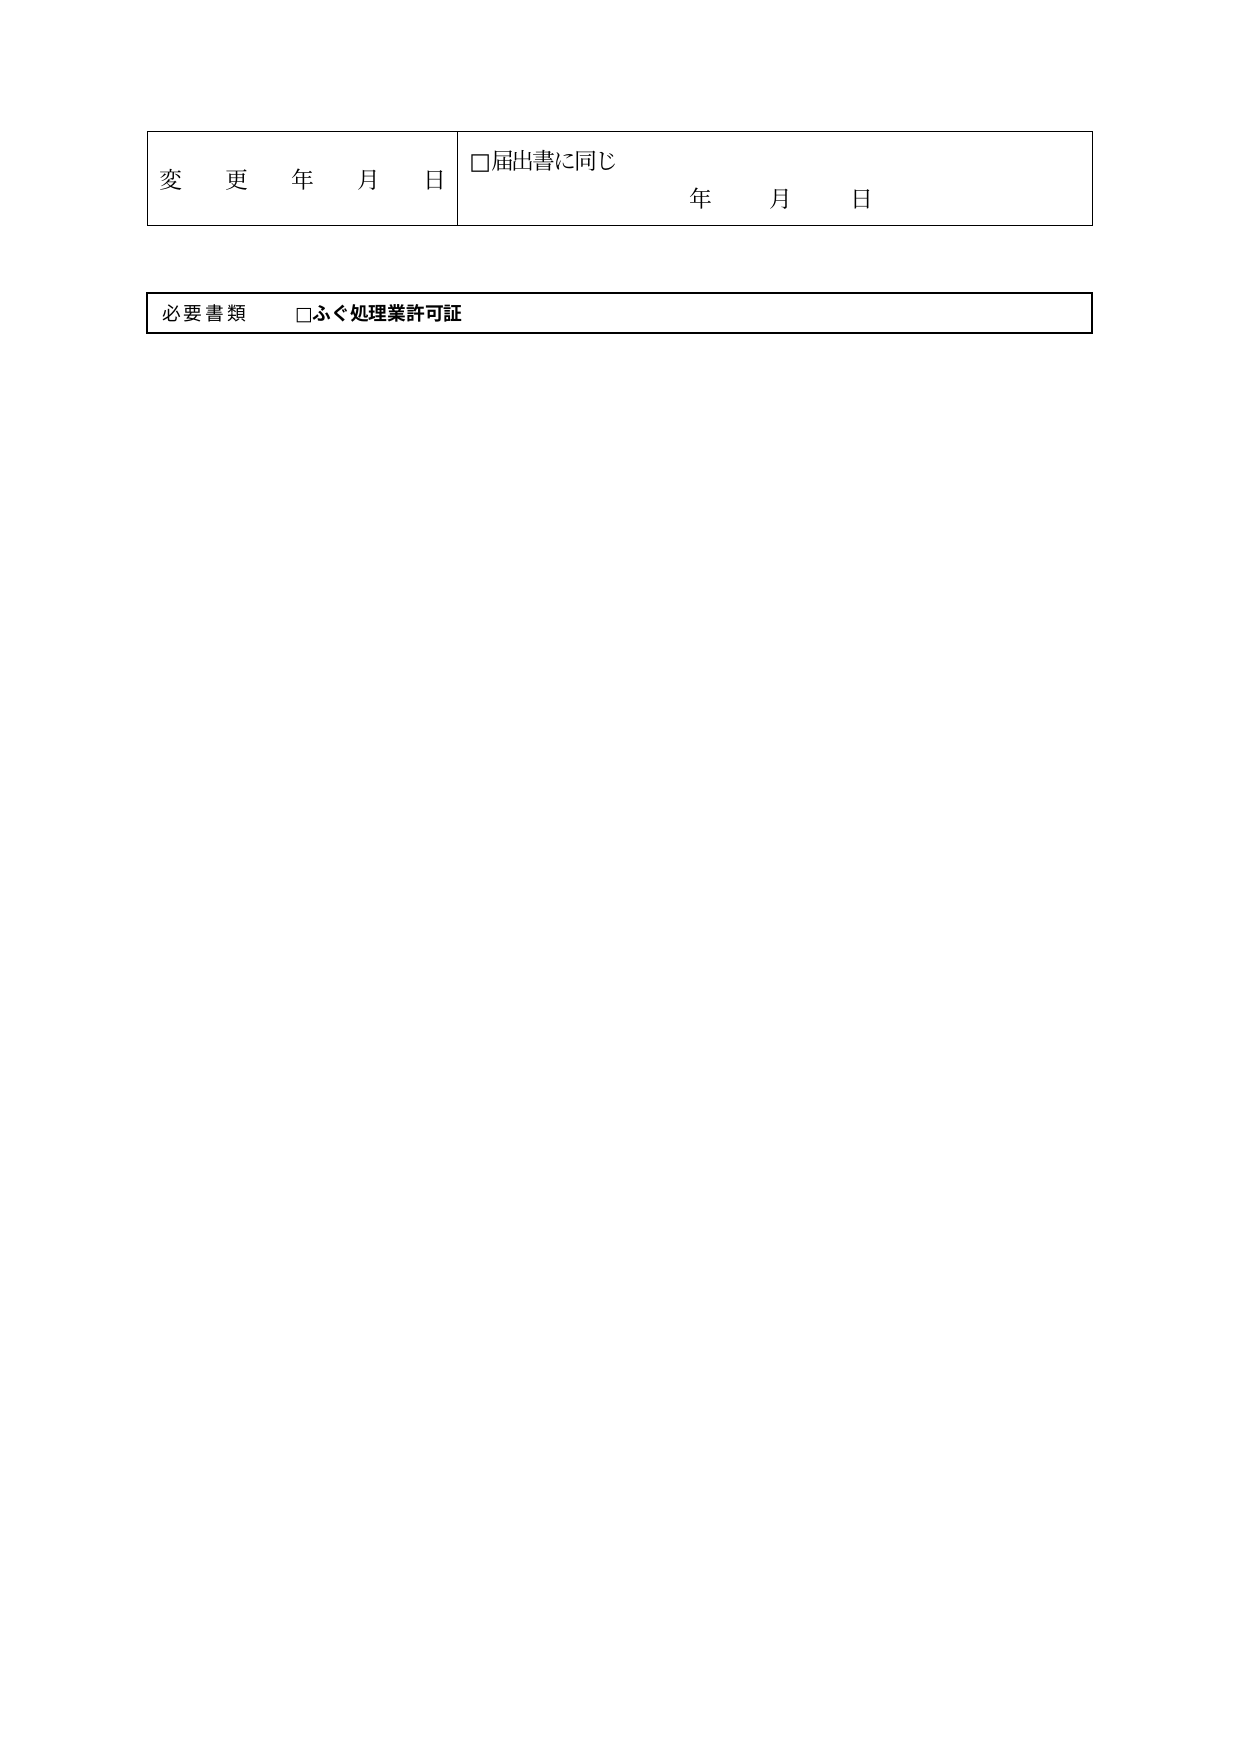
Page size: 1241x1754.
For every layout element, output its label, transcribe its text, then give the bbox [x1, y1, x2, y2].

table_cell 変更年月日 [148, 132, 457, 225]
table_cell □届出書に同じ 年 月 日 [458, 132, 1092, 225]
